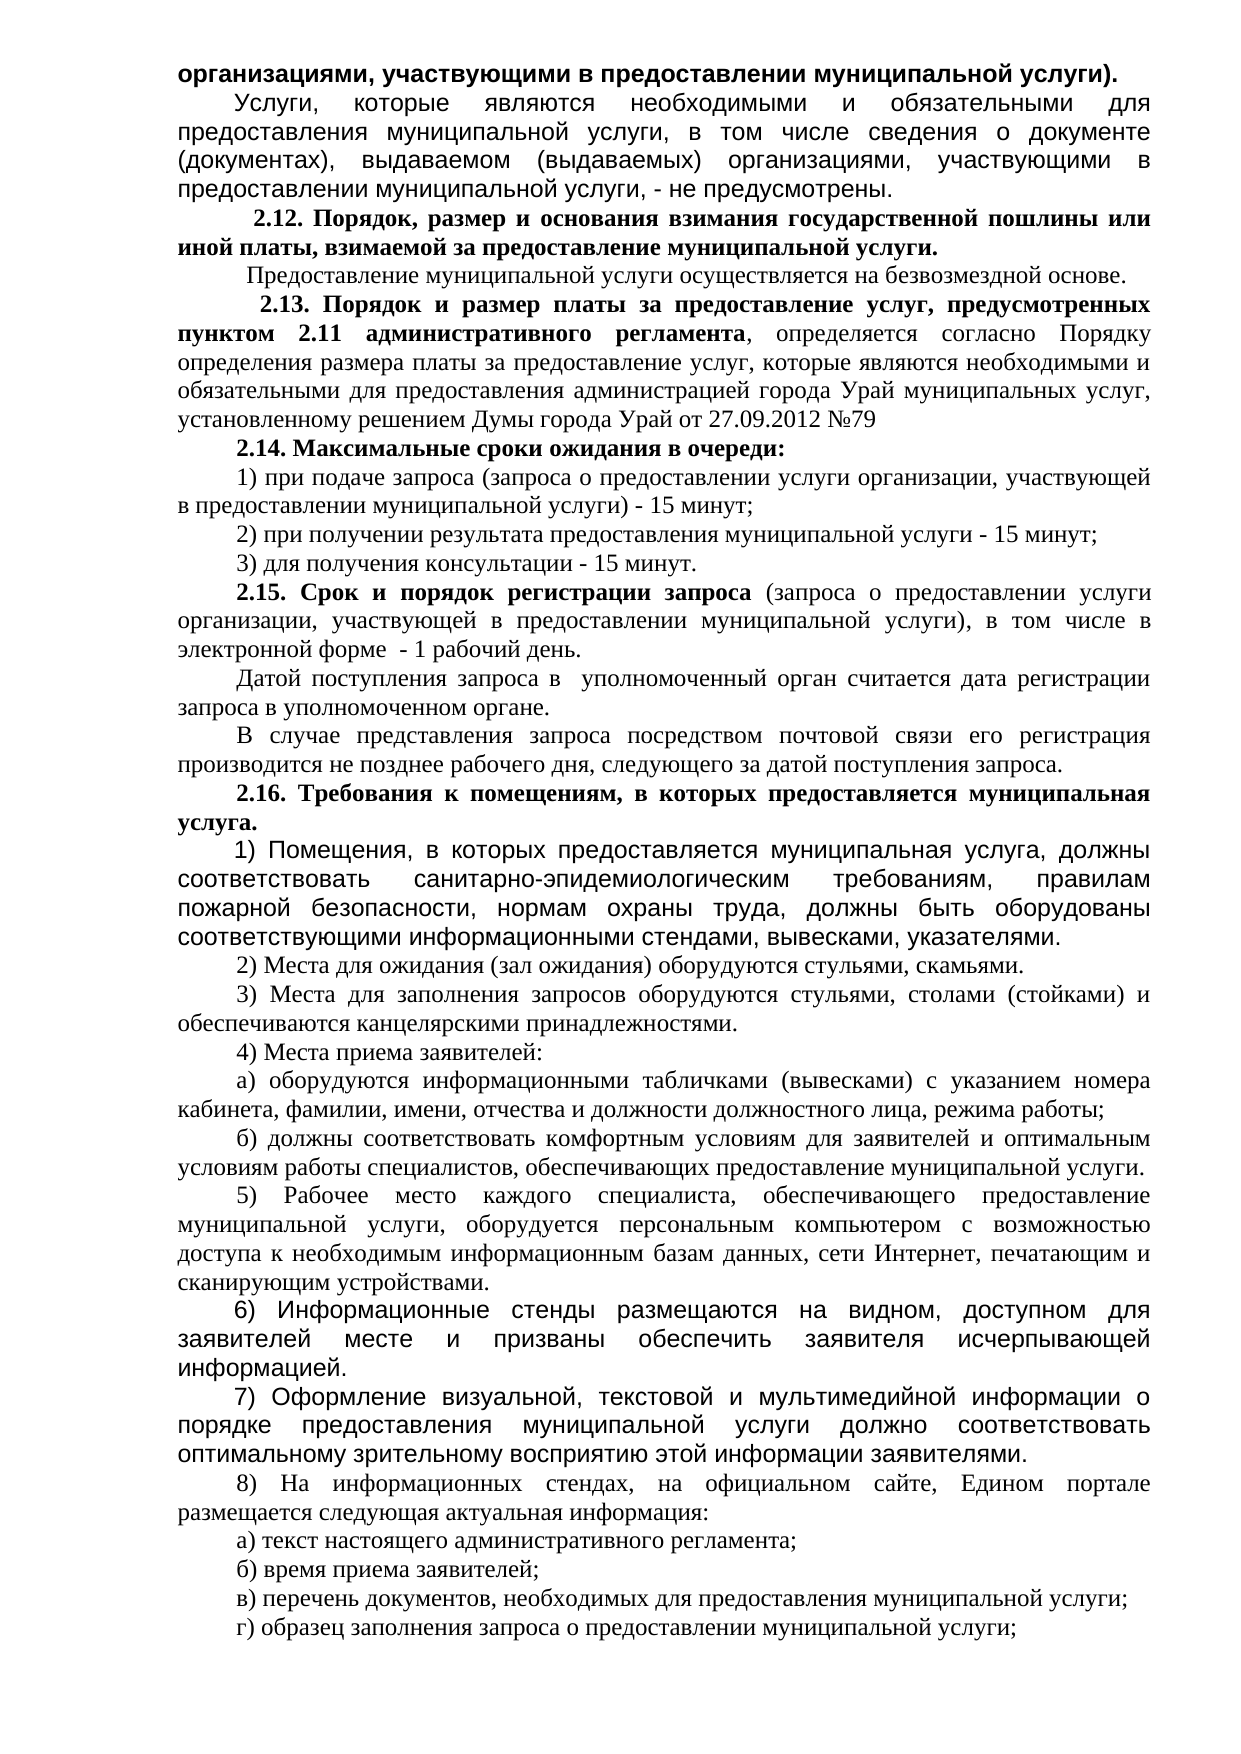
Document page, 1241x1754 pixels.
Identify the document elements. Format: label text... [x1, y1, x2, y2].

text 6) Информационные стенды размещаются на видном, доступном для заявителей месте и призваны обеспечить заявителя исчерпывающей информацией. [177, 1295, 1152, 1382]
text Датой поступления запроса в уполномоченный орган считается дата регистрации запроса в уполномоченном органе. [177, 663, 1152, 720]
text 1) при подаче запроса (запроса о предоставлении услуги организации, участвующей в предоставлении муниципальной услуги) - 15 минут; [177, 462, 1152, 519]
text 2) Места для ожидания (зал ожидания) оборудуются стульями, скамьями. [177, 950, 1152, 979]
text 7) Оформление визуальной, текстовой и мультимедийной информации о порядке предоставления муниципальной услуги должно соответствовать оптимальному зрительному восприятию этой информации заявителями. [177, 1382, 1152, 1468]
text 2.15. Срок и порядок регистрации запроса (запроса о предоставлении услуги организации, участвующей в предоставлении муниципальной услуги), в том числе в электронной форме - 1 рабочий день. [177, 577, 1152, 663]
text 2.13. Порядок и размер платы за предоставление услуг, предусмотренных пунктом 2.11 административного регламента, определяется согласно Порядку определения размера платы за предоставление услуг, которые являются необходимыми и обязательными для предоставления администрацией города Урай муниципальных услуг, установленному решением Думы города Урай от 27.09.2012 №79 [177, 289, 1152, 433]
text 3) Места для заполнения запросов оборудуются стульями, столами (стойками) и обеспечиваются канцелярскими принадлежностями. [177, 979, 1152, 1037]
text 4) Места приема заявителей: [177, 1037, 1152, 1065]
text 2.14. Максимальные сроки ожидания в очереди: [177, 433, 1152, 462]
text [177, 59, 1152, 88]
text 2.16. Требования к помещениям, в которых предоставляется муниципальная услуга. [177, 778, 1152, 835]
text б) должны соответствовать комфортным условиям для заявителей и оптимальным условиям работы специалистов, обеспечивающих предоставление муниципальной услуги. [177, 1123, 1152, 1180]
text а) оборудуются информационными табличками (вывесками) с указанием номера кабинета, фамилии, имени, отчества и должности должностного лица, режима работы; [177, 1065, 1152, 1123]
text 2) при получении результата предоставления муниципальной услуги - 15 минут; [177, 519, 1152, 548]
text б) время приема заявителей; [177, 1554, 1152, 1583]
text 5) Рабочее место каждого специалиста, обеспечивающего предоставление муниципальной услуги, оборудуется персональным компьютером с возможностью доступа к необходимым информационным базам данных, сети Интернет, печатающим и сканирующим устройствами. [177, 1180, 1152, 1295]
text г) образец заполнения запроса о предоставлении муниципальной услуги; [177, 1612, 1152, 1640]
text а) текст настоящего административного регламента; [177, 1525, 1152, 1554]
text В случае представления запроса посредством почтовой связи его регистрация производится не позднее рабочего дня, следующего за датой поступления запроса. [177, 720, 1152, 778]
text Услуги, которые являются необходимыми и обязательными для предоставления муниципальной услуги, в том числе сведения о документе (документах), выдаваемом (выдаваемых) организациями, участвующими в предоставлении муниципальной услуги, - не предусмотрены. [177, 88, 1152, 203]
text 2.12. Порядок, размер и основания взимания государственной пошлины или иной платы, взимаемой за предоставление муниципальной услуги. [177, 203, 1152, 260]
text 1) Помещения, в которых предоставляется муниципальная услуга, должны соответствовать санитарно-эпидемиологическим требованиям, правилам пожарной безопасности, нормам охраны труда, должны быть оборудованы соответствующими информационными стендами, вывесками, указателями. [177, 835, 1152, 950]
text 3) для получения консультации - 15 минут. [177, 548, 1152, 577]
text в) перечень документов, необходимых для предоставления муниципальной услуги; [177, 1583, 1152, 1612]
text Предоставление муниципальной услуги осуществляется на безвозмездной основе. [177, 260, 1152, 289]
text 8) На информационных стендах, на официальном сайте, Едином портале размещается следующая актуальная информация: [177, 1468, 1152, 1525]
